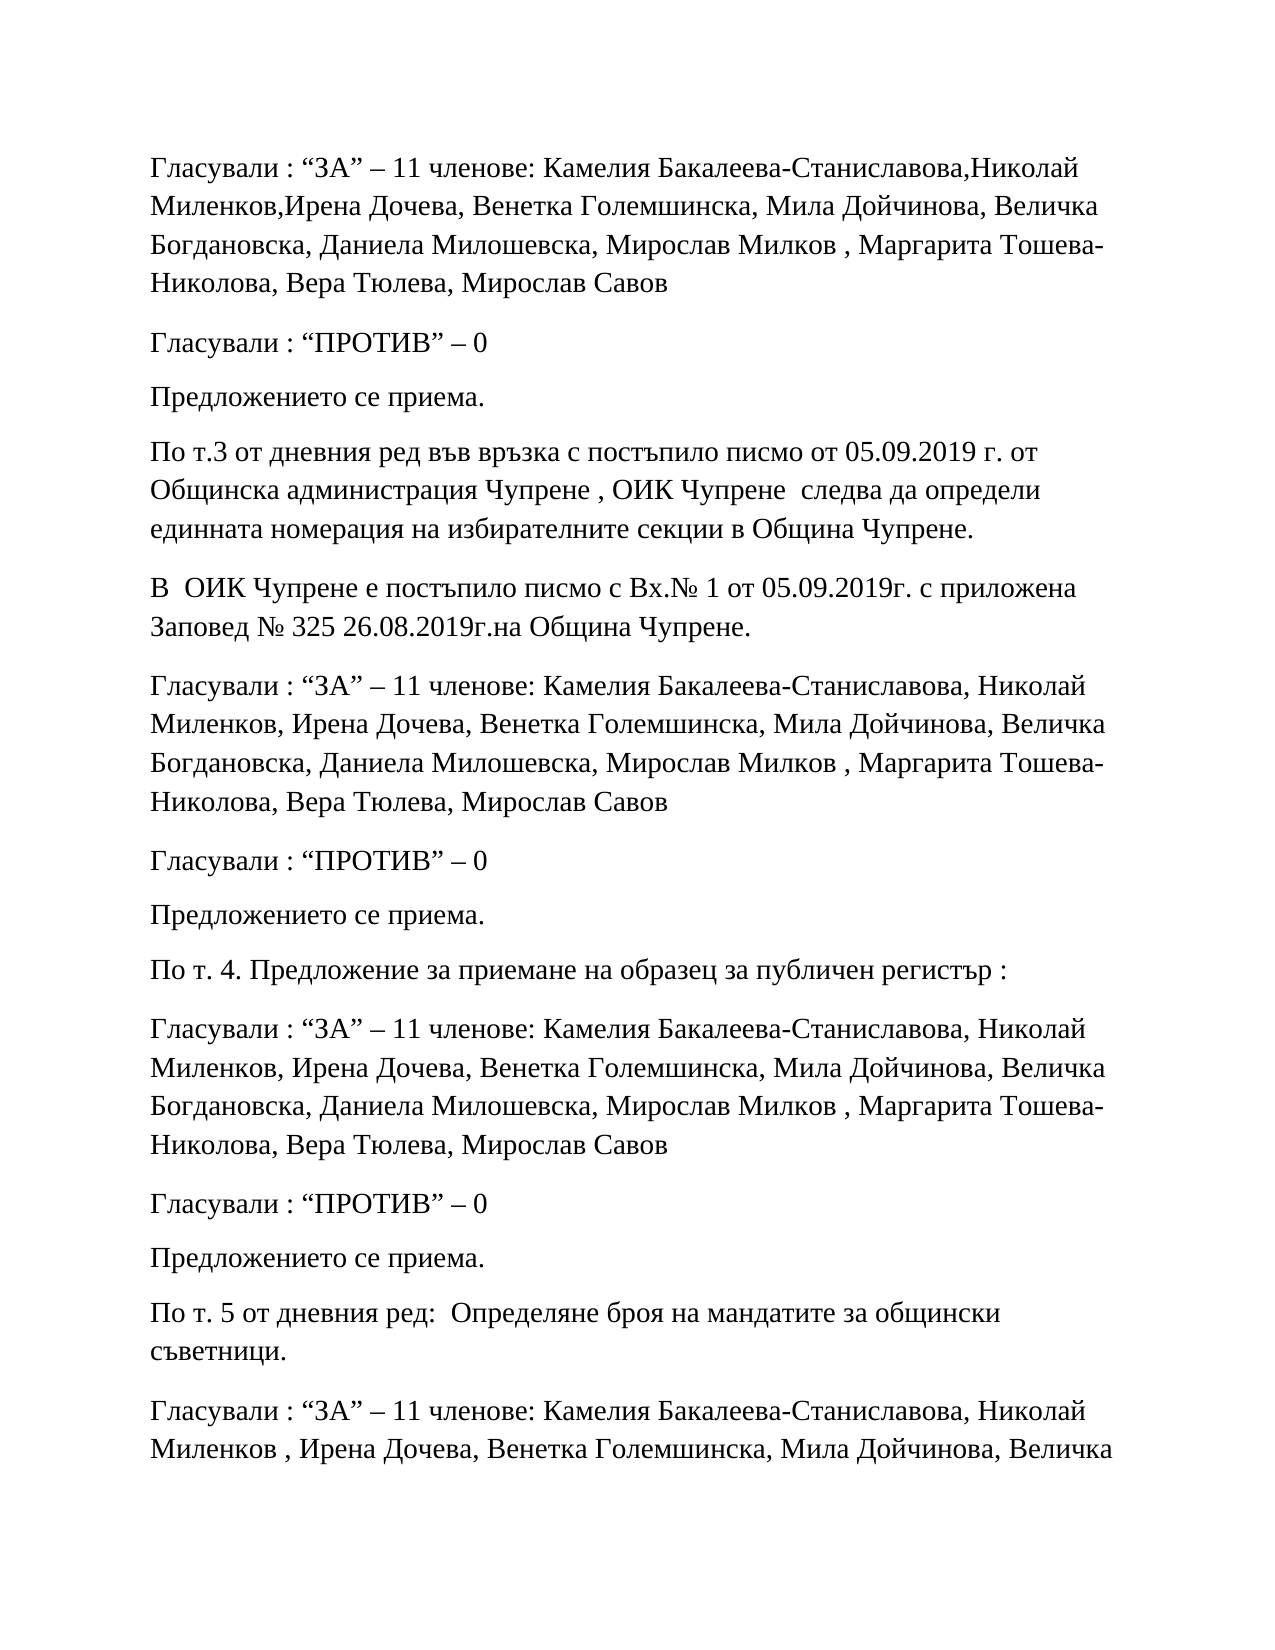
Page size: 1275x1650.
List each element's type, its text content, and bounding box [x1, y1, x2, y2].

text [150, 1393, 1125, 1465]
text Гласували : “ПРОТИВ” – 0 [150, 843, 1125, 877]
text Гласували : “ПРОТИВ” – 0 [150, 325, 1125, 358]
text Предложението се приема. [150, 379, 1125, 413]
text Гласували : “ПРОТИВ” – 0 [150, 1186, 1125, 1220]
text В ОИК Чупрене е постъпило писмо с Вх.№ 1 от 05.09.2019г. с приложена Заповед № 325 26.08.2019г.на Община Чупрене. [150, 570, 1125, 642]
text По т. 4. Предложение за приемане на образец за публичен регистър : [150, 952, 1125, 985]
text По т.3 от дневния ред във връзка с постъпило писмо от 05.09.2019 г. от Общинска администрация Чупрене , ОИК Чупрене следва да определи единната номерация на избирателните секции в Община Чупрене. [150, 434, 1125, 544]
text По т. 5 от дневния ред: Определяне броя на мандатите за общински съветници. [150, 1295, 1125, 1367]
text Предложението се приема. [150, 1241, 1125, 1274]
text Предложението се приема. [150, 897, 1125, 931]
